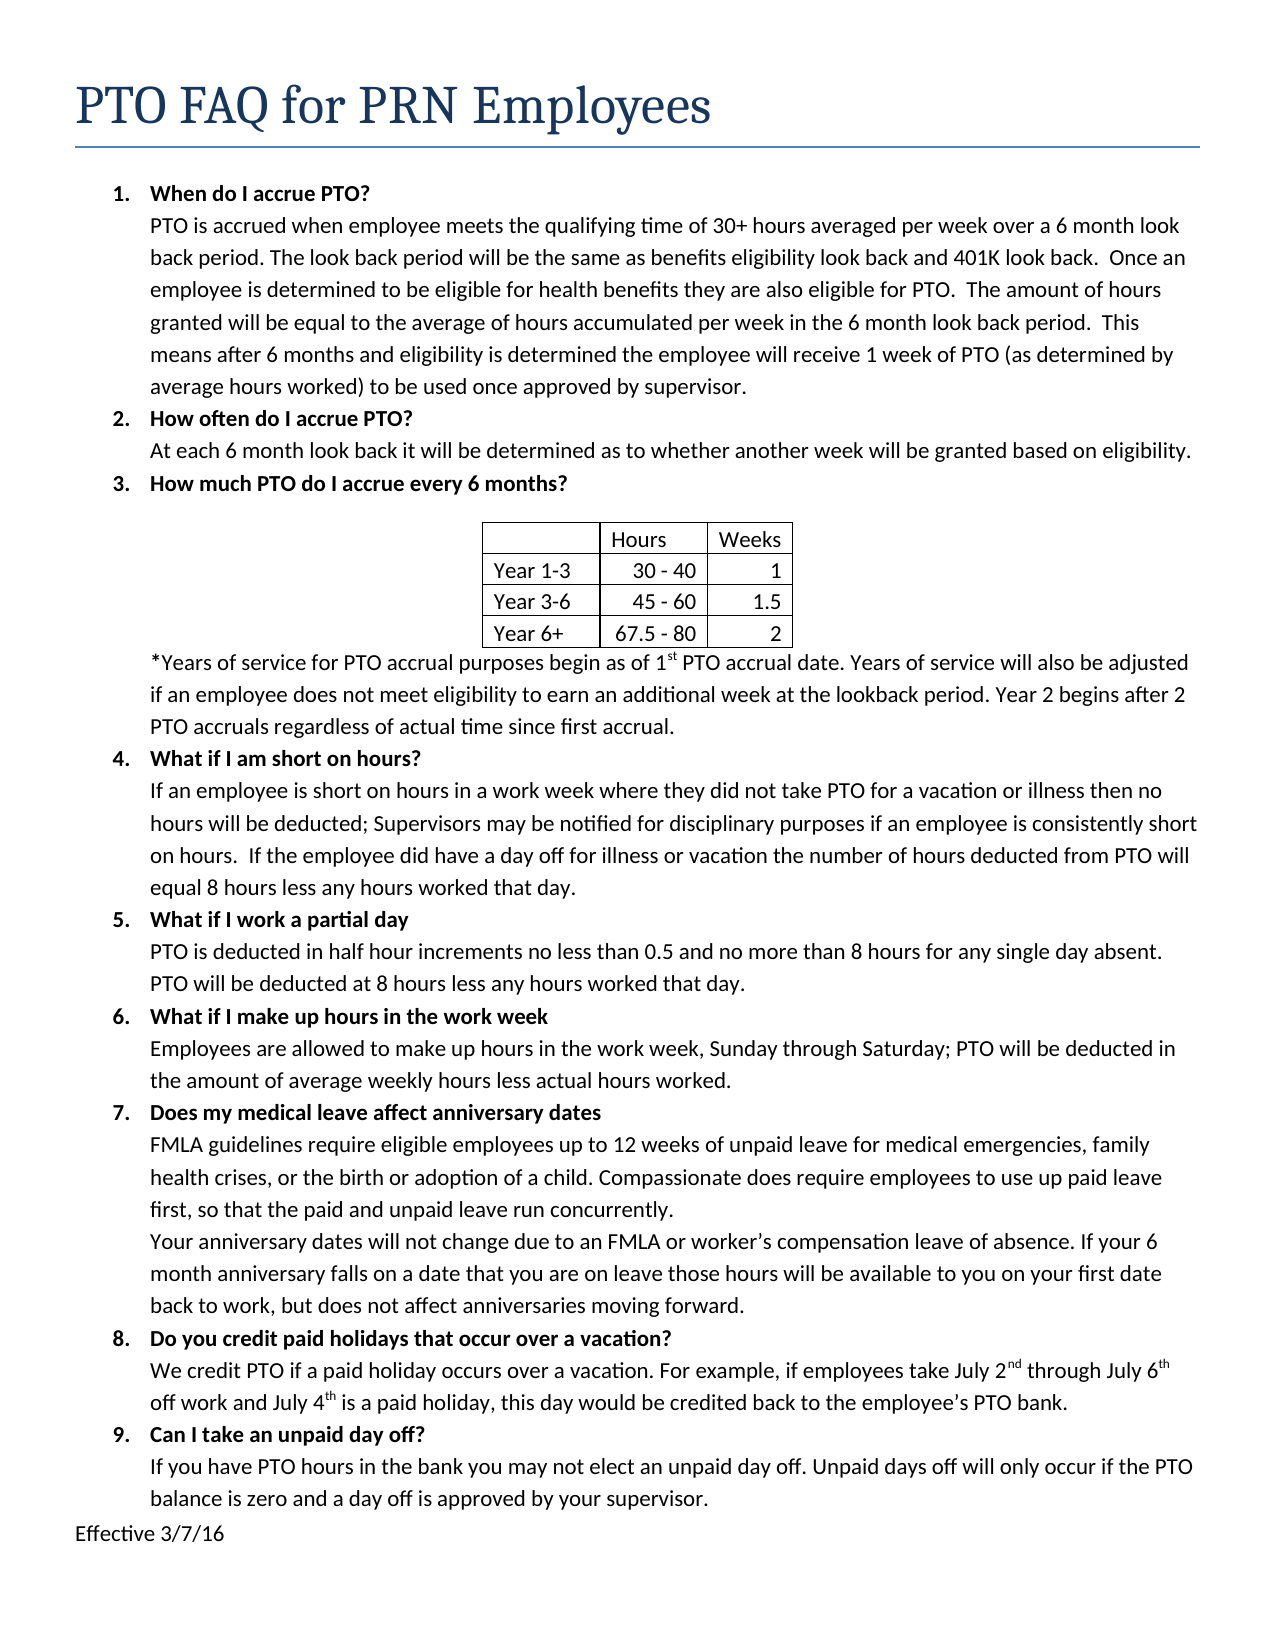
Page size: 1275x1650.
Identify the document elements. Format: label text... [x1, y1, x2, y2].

title PTO FAQ for PRN Employees [75, 75, 1200, 146]
list When do I accrue PTO? [112, 179, 1200, 207]
table_cell Year 3-6 [483, 585, 599, 615]
table_header [483, 523, 599, 553]
list Your anniversary dates will not change due to an FMLA or worker’s compensation leave of absence. If your 6 month anniversary falls on a date that you are on leave those hours will be available to you on your first date back to work, but does not affect anniversaries moving forward. [150, 1227, 1200, 1319]
table_header Weeks [708, 523, 792, 553]
list How often do I accrue PTO? [112, 404, 1200, 432]
table_cell 2 [708, 616, 792, 647]
table_cell 45 - 60 [601, 585, 707, 615]
list Can I take an unpaid day off? [112, 1420, 1200, 1448]
list FMLA guidelines require eligible employees up to 12 weeks of unpaid leave for medical emergencies, family health crises, or the birth or adoption of a child. Compassionate does require employees to use up paid leave first, so that the paid and unpaid leave run concurrently. [150, 1131, 1200, 1223]
table_header Hours [601, 523, 707, 553]
list Does my medical leave affect anniversary dates [112, 1098, 1200, 1126]
list *Years of service for PTO accrual purposes begin as of 1st PTO accrual date. Years of service will also be adjusted if an employee does not meet eligibility to earn an additional week at the lookback period. Year 2 begins after 2 PTO accruals regardless of actual time since first accrual. [150, 648, 1200, 740]
list How much PTO do I accrue every 6 months? [112, 469, 1200, 497]
list At each 6 month look back it will be determined as to whether another week will be granted based on eligibility. [150, 436, 1200, 464]
list PTO is deducted in half hour increments no less than 0.5 and no more than 8 hours for any single day absent. PTO will be deducted at 8 hours less any hours worked that day. [150, 937, 1200, 998]
list We credit PTO if a paid holiday occurs over a vacation. For example, if employees take July 2nd through July 6th off work and July 4th is a paid holiday, this day would be credited back to the employee’s PTO bank. [150, 1356, 1200, 1416]
list PTO is accrued when employee meets the qualifying time of 30+ hours averaged per week over a 6 month look back period. The look back period will be the same as benefits eligibility look back and 401K look back. Once an employee is determined to be eligible for health benefits they are also eligible for PTO. The amount of hours granted will be equal to the average of hours accumulated per week in the 6 month look back period. This means after 6 months and eligibility is determined the employee will receive 1 week of PTO (as determined by average hours worked) to be used once approved by supervisor. [150, 211, 1200, 400]
list What if I work a partial day [112, 905, 1200, 933]
table_cell 67.5 - 80 [601, 616, 707, 647]
list What if I am short on hours? [112, 744, 1200, 772]
table_cell 1 [708, 554, 792, 584]
table_cell 30 - 40 [601, 554, 707, 584]
list Employees are allowed to make up hours in the work week, Sunday through Saturday; PTO will be deducted in the amount of average weekly hours less actual hours worked. [150, 1034, 1200, 1094]
list Do you credit paid holidays that occur over a vacation? [112, 1324, 1200, 1352]
list If an employee is short on hours in a work week where they did not take PTO for a vacation or illness then no hours will be deducted; Supervisors may be notified for disciplinary purposes if an employee is consistently short on hours. If the employee did have a day off for illness or vacation the number of hours deducted from PTO will equal 8 hours less any hours worked that day. [150, 776, 1200, 901]
list If you have PTO hours in the bank you may not elect an unpaid day off. Unpaid days off will only occur if the PTO balance is zero and a day off is approved by your supervisor. [150, 1452, 1200, 1513]
table_cell Year 6+ [483, 616, 599, 647]
table_cell Year 1-3 [483, 554, 599, 584]
table_cell 1.5 [708, 585, 792, 615]
list What if I make up hours in the work week [112, 1002, 1200, 1030]
